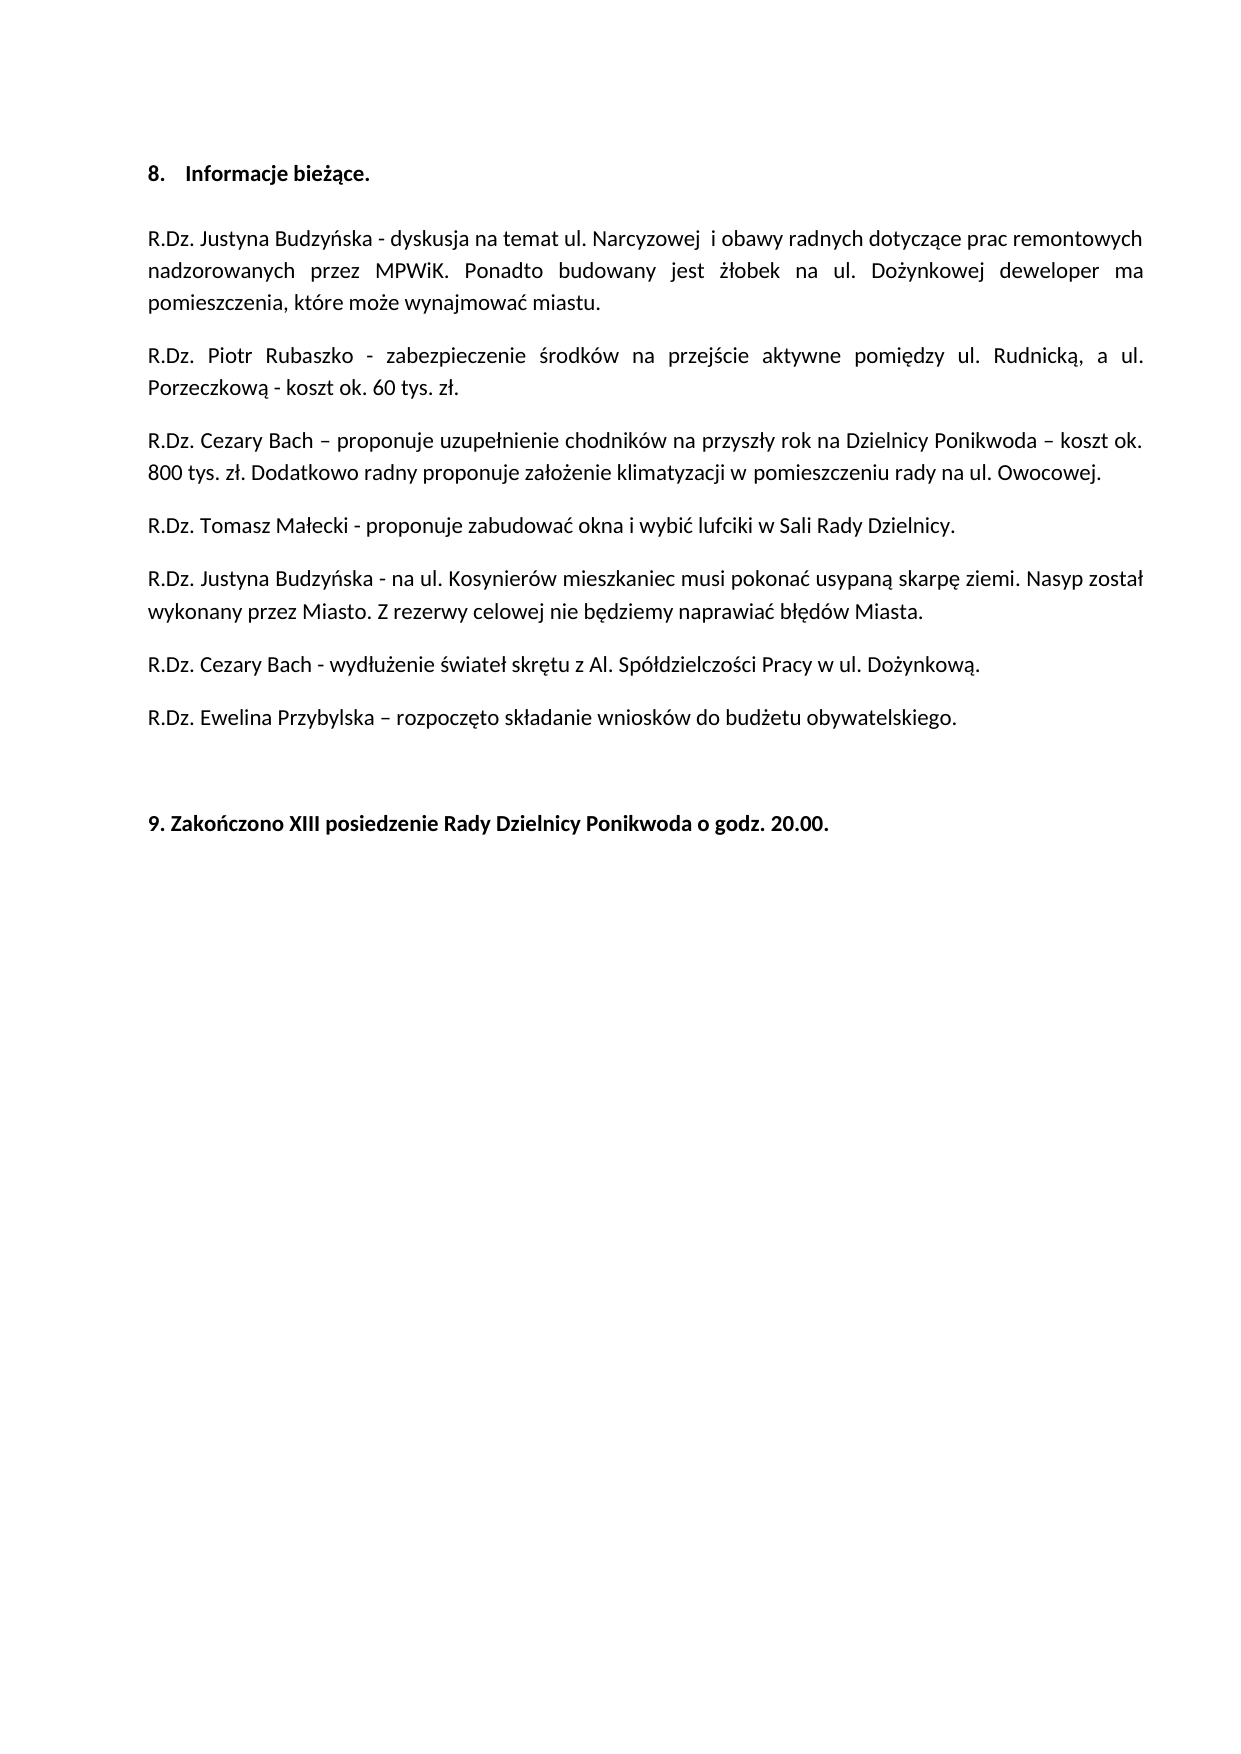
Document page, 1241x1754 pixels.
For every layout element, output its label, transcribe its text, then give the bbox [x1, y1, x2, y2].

text R.Dz. Justyna Budzyńska - dyskusja na temat ul. Narcyzowej i obawy radnych dotyczące prac remontowych nadzorowanych przez MPWiK. Ponadto budowany jest żłobek na ul. Dożynkowej deweloper ma pomieszczenia, które może wynajmować miastu. [148, 224, 1146, 316]
list Informacje bieżące. [148, 159, 1146, 187]
text R.Dz. Justyna Budzyńska - na ul. Kosynierów mieszkaniec musi pokonać usypaną skarpę ziemi. Nasyp został wykonany przez Miasto. Z rezerwy celowej nie będziemy naprawiać błędów Miasta. [148, 564, 1146, 625]
text R.Dz. Cezary Bach – proponuje uzupełnienie chodników na przyszły rok na Dzielnicy Ponikwoda – koszt ok. 800 tys. zł. Dodatkowo radny proponuje założenie klimatyzacji w pomieszczeniu rady na ul. Owocowej. [148, 426, 1146, 487]
text R.Dz. Ewelina Przybylska – rozpoczęto składanie wniosków do budżetu obywatelskiego. [148, 703, 1146, 731]
text R.Dz. Piotr Rubaszko - zabezpieczenie środków na przejście aktywne pomiędzy ul. Rudnicką, a ul. Porzeczkową - koszt ok. 60 tys. zł. [148, 341, 1146, 401]
text R.Dz. Tomasz Małecki - proponuje zabudować okna i wybić lufciki w Sali Rady Dzielnicy. [148, 512, 1146, 539]
text R.Dz. Cezary Bach - wydłużenie świateł skrętu z Al. Spółdzielczości Pracy w ul. Dożynkową. [148, 650, 1146, 678]
text 9. Zakończono XIII posiedzenie Rady Dzielnicy Ponikwoda o godz. 20.00. [148, 809, 1146, 837]
